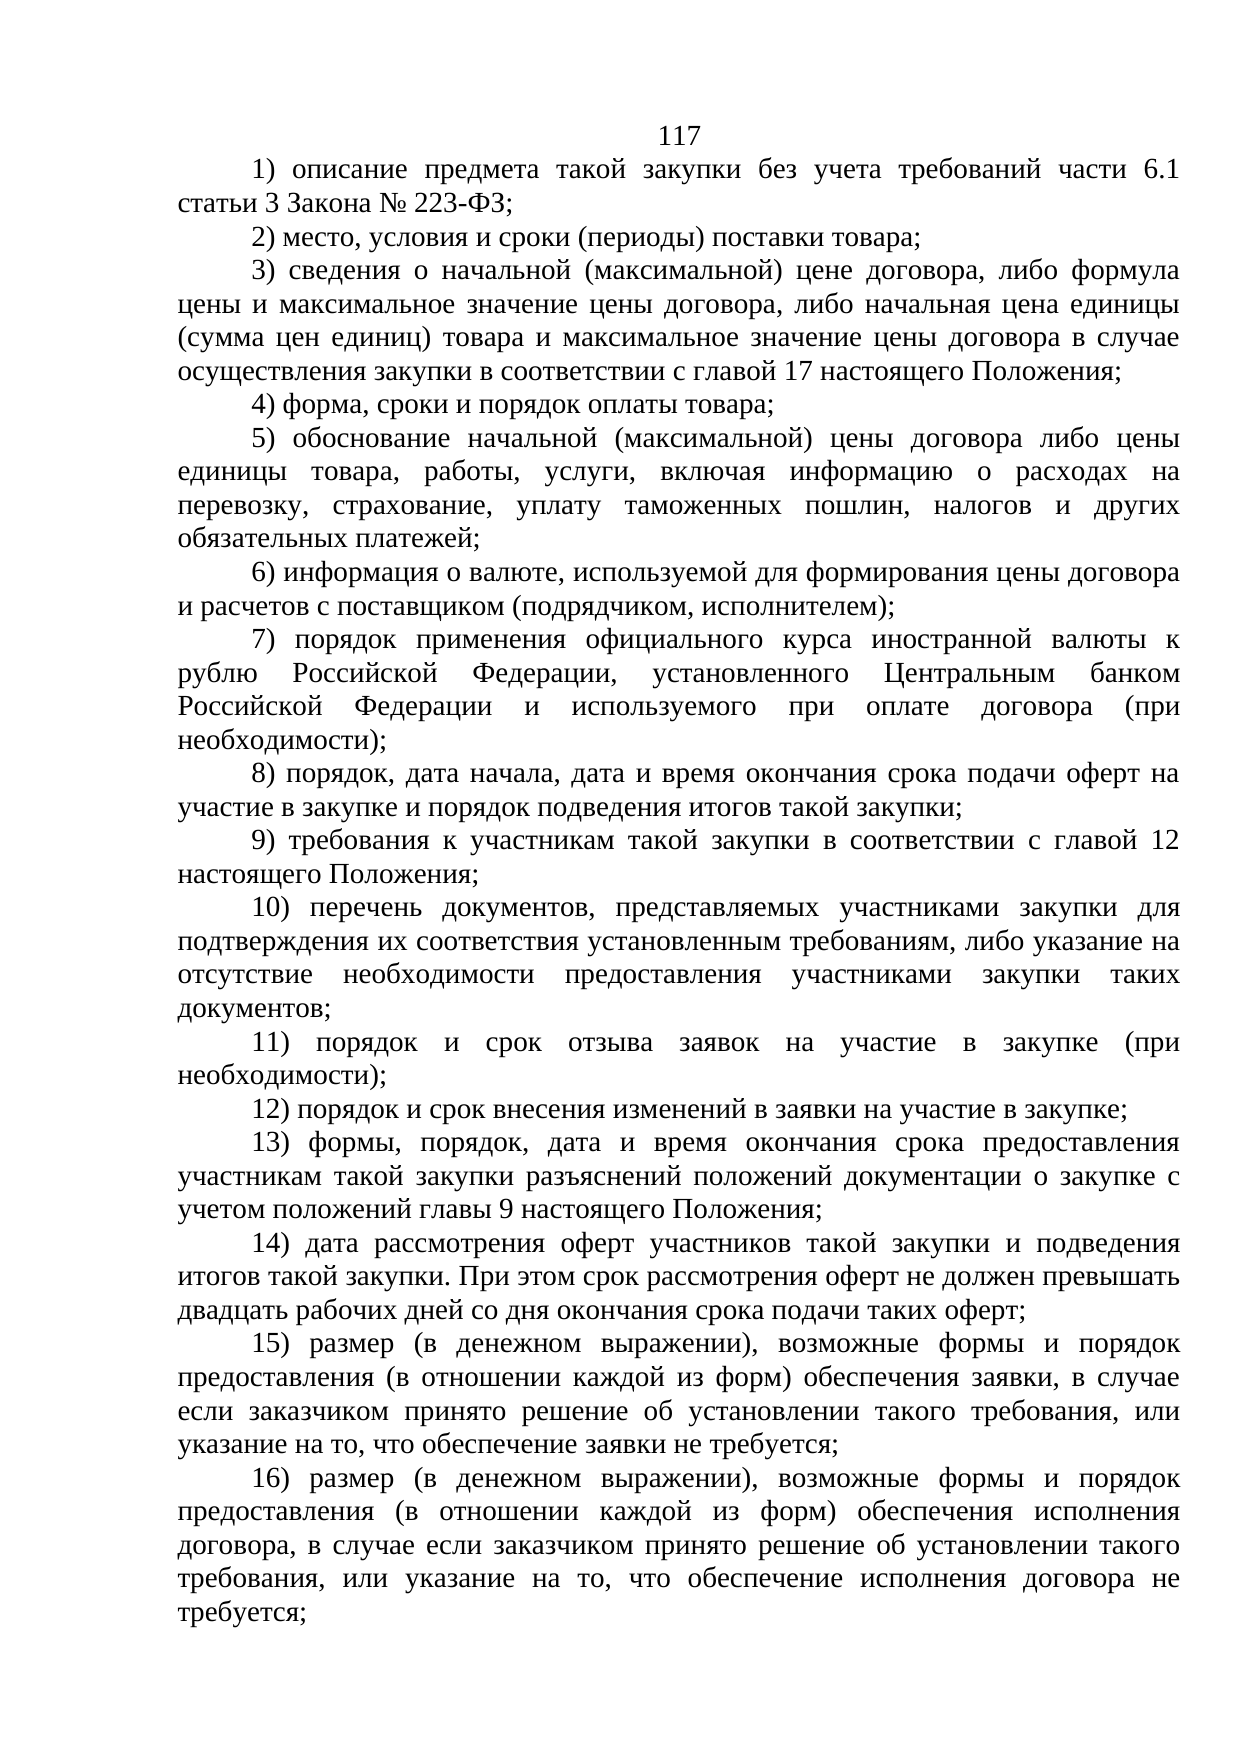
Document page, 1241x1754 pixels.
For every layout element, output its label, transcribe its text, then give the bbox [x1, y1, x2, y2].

text 13) формы, порядок, дата и время окончания срока предоставления участникам такой закупки разъяснений положений документации о закупке с учетом положений главы 9 настоящего Положения; [177, 1124, 1181, 1225]
text 9) требования к участникам такой закупки в соответствии с главой 12 настоящего Положения; [177, 822, 1181, 889]
text 2) место, условия и сроки (периоды) поставки товара; [177, 219, 1181, 252]
text 16) размер (в денежном выражении), возможные формы и порядок предоставления (в отношении каждой из форм) обеспечения исполнения договора, в случае если заказчиком принято решение об установлении такого требования, или указание на то, что обеспечение исполнения договора не требуется; [177, 1460, 1181, 1627]
text 5) обоснование начальной (максимальной) цены договора либо цены единицы товара, работы, услуги, включая информацию о расходах на перевозку, страхование, уплату таможенных пошлин, налогов и других обязательных платежей; [177, 420, 1181, 554]
text 10) перечень документов, представляемых участниками закупки для подтверждения их соответствия установленным требованиям, либо указание на отсутствие необходимости предоставления участниками закупки таких документов; [177, 889, 1181, 1024]
text 12) порядок и срок внесения изменений в заявки на участие в закупке; [177, 1091, 1181, 1124]
text 15) размер (в денежном выражении), возможные формы и порядок предоставления (в отношении каждой из форм) обеспечения заявки, в случае если заказчиком принято решение об установлении такого требования, или указание на то, что обеспечение заявки не требуется; [177, 1326, 1181, 1460]
text 8) порядок, дата начала, дата и время окончания срока подачи оферт на участие в закупке и порядок подведения итогов такой закупки; [177, 755, 1181, 822]
text 6) информация о валюте, используемой для формирования цены договора и расчетов с поставщиком (подрядчиком, исполнителем); [177, 554, 1181, 621]
text 11) порядок и срок отзыва заявок на участие в закупке (при необходимости); [177, 1024, 1181, 1091]
text 3) сведения о начальной (максимальной) цене договора, либо формула цены и максимальное значение цены договора, либо начальная цена единицы (сумма цен единиц) товара и максимальное значение цены договора в случае осуществления закупки в соответствии с главой 17 настоящего Положения; [177, 252, 1181, 386]
text 1) описание предмета такой закупки без учета требований части 6.1 статьи 3 Закона № 223-ФЗ; [177, 152, 1181, 219]
text 4) форма, сроки и порядок оплаты товара; [177, 386, 1181, 420]
text 7) порядок применения официального курса иностранной валюты к рублю Российской Федерации, установленного Центральным банком Российской Федерации и используемого при оплате договора (при необходимости); [177, 621, 1181, 755]
text 14) дата рассмотрения оферт участников такой закупки и подведения итогов такой закупки. При этом срок рассмотрения оферт не должен превышать двадцать рабочих дней со дня окончания срока подачи таких оферт; [177, 1225, 1181, 1326]
